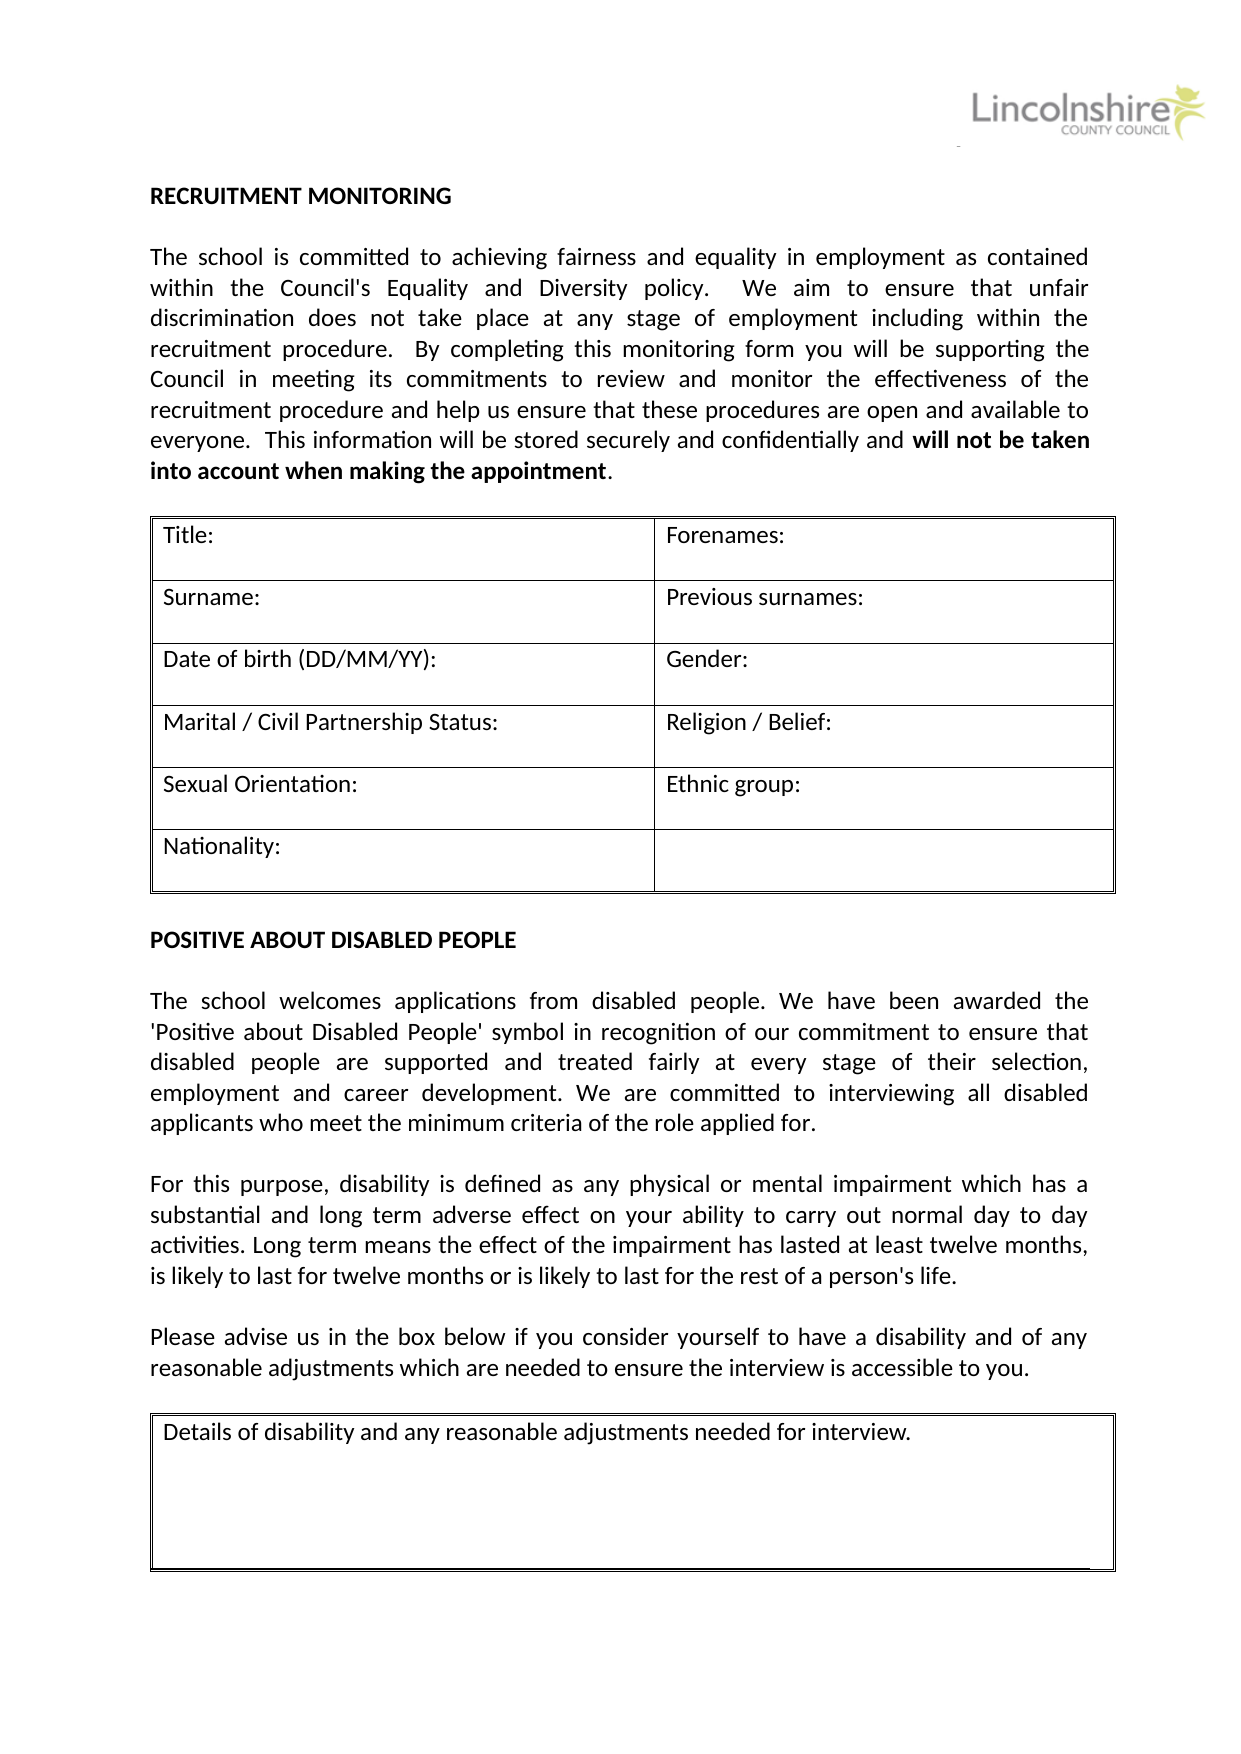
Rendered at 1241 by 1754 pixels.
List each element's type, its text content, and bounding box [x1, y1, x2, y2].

table_cell Gender: [655, 644, 1113, 704]
text Please advise us in the box below if you consider yourself to have a disability and of any reasonable adjustments which are needed to ensure the interview is accessible to you. [150, 1321, 1090, 1382]
table_cell Date of birth (DD/MM/YY): [153, 644, 654, 704]
text POSITIVE ABOUT DISABLED PEOPLE [150, 924, 1090, 955]
picture [952, 73, 1214, 147]
table_header Forenames: [655, 519, 1113, 580]
text For this purpose, disability is defined as any physical or mental impairment which has a substantial and long term adverse effect on your ability to carry out normal day to day activities. Long term means the effect of the impairment has lasted at least twelve months, is likely to last for twelve months or is likely to last for the rest of a person's life. [150, 1169, 1090, 1291]
table_cell Previous surnames: [655, 581, 1113, 642]
table_cell Sexual Orientation: [153, 768, 654, 829]
text The school welcomes applications from disabled people. We have been awarded the 'Positive about Disabled People' symbol in recognition of our commitment to ensure that disabled people are supported and treated fairly at every stage of their selection, employment and career development. We are committed to interviewing all disabled applicants who meet the minimum criteria of the role applied for. [150, 986, 1090, 1138]
table_cell Ethnic group: [655, 768, 1113, 829]
table_cell Surname: [153, 581, 654, 642]
table_cell Nationality: [153, 830, 654, 891]
table_header Title: [153, 519, 654, 580]
table_cell Marital / Civil Partnership Status: [153, 706, 654, 767]
table_cell [655, 830, 1113, 891]
table_header Details of disability and any reasonable adjustments needed for interview. [153, 1416, 1113, 1568]
table_cell Religion / Belief: [655, 706, 1113, 767]
text RECRUITMENT MONITORING [150, 181, 1090, 211]
text The school is committed to achieving fairness and equality in employment as contained within the Council's Equality and Diversity policy. We aim to ensure that unfair discrimination does not take place at any stage of employment including within the recruitment procedure. By completing this monitoring form you will be supporting the Council in meeting its commitments to review and monitor the effectiveness of the recruitment procedure and help us ensure that these procedures are open and available to everyone. This information will be stored securely and confidentially and will not be taken into account when making the appointment. [150, 242, 1090, 486]
